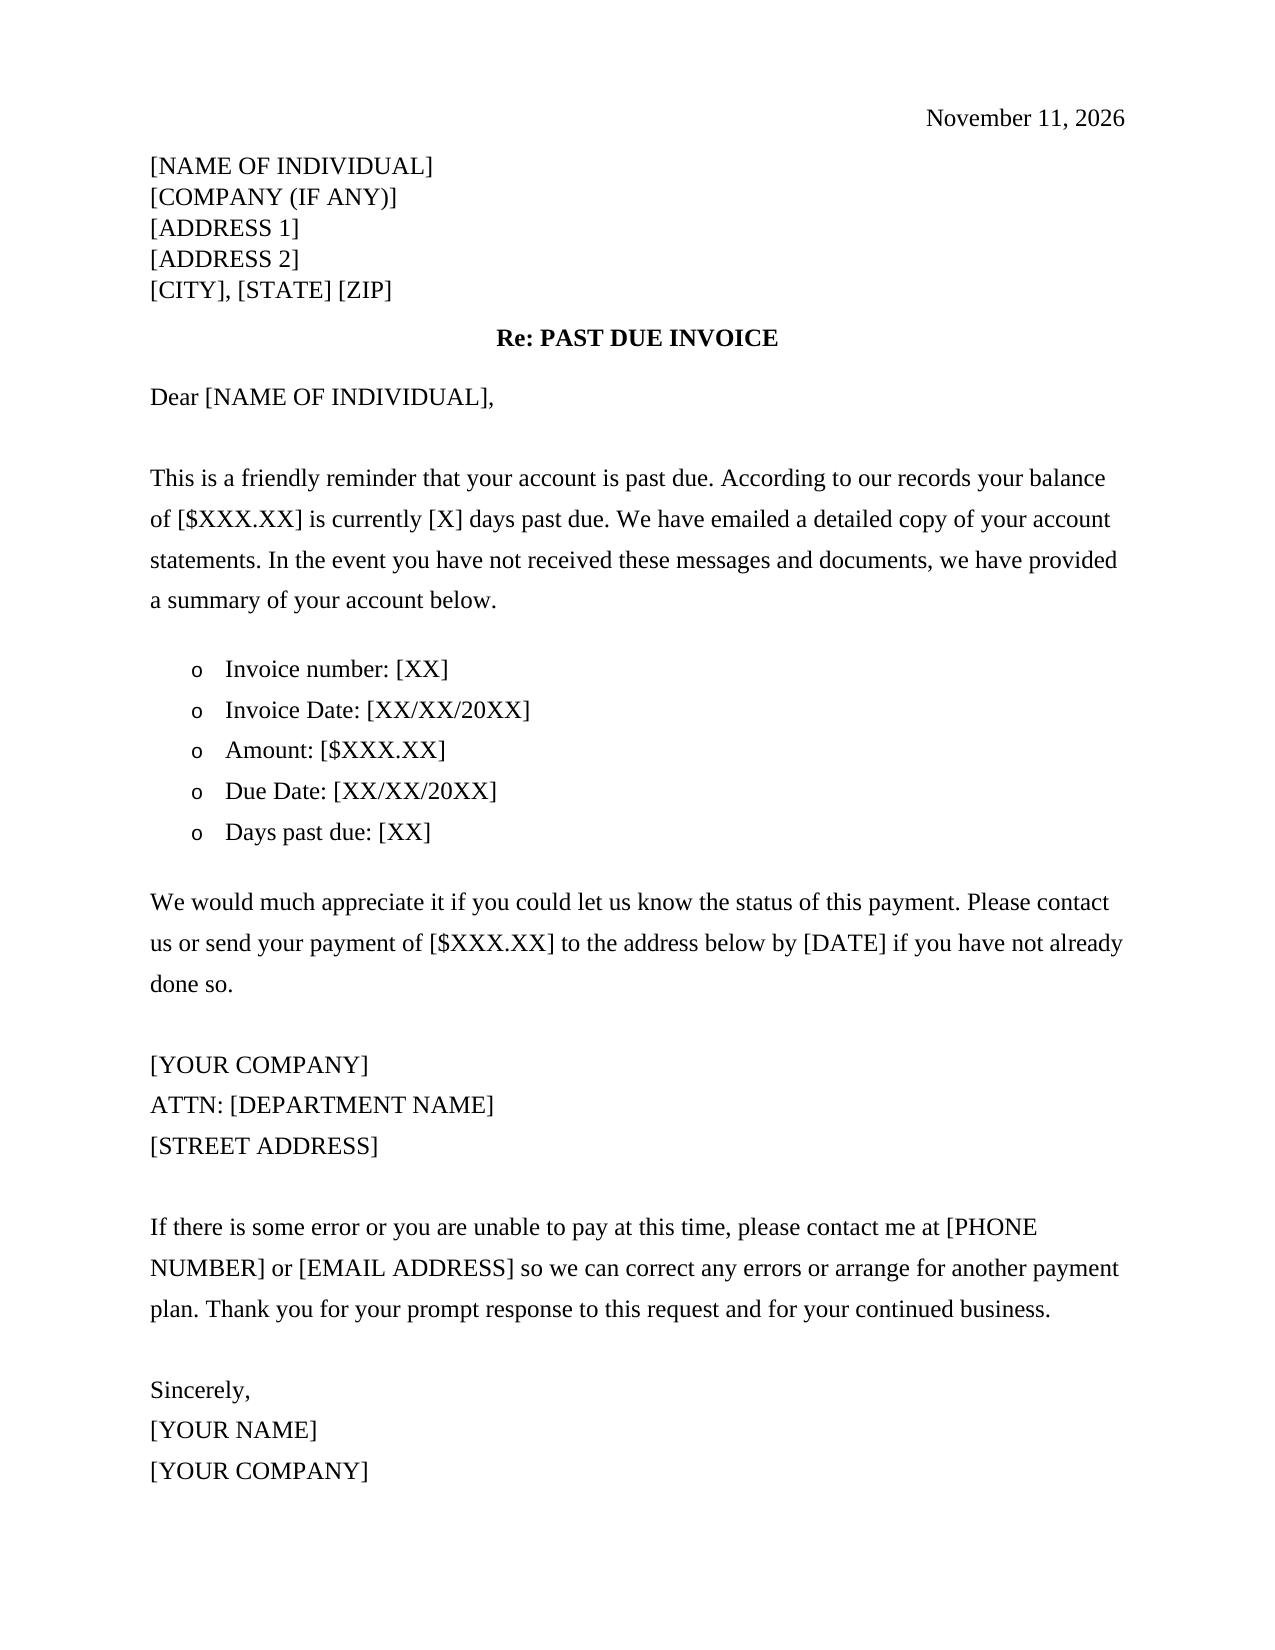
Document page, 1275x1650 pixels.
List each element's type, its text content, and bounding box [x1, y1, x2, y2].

list Due Date: [XX/XX/20XX] [191, 765, 1125, 806]
text [YOUR COMPANY] [150, 1444, 1125, 1485]
text This is a friendly reminder that your account is past due. According to our records your balance of [$XXX.XX] is currently [X] days past due. We have emailed a detailed copy of your account statements. In the event you have not received these messages and documents, we have provided a summary of your account below. [150, 452, 1125, 614]
text We would much appreciate it if you could let us know the status of this payment. Please contact us or send your payment of [$XXX.XX] to the address below by [DATE] if you have not already done so. [150, 876, 1125, 997]
text Re: PAST DUE INVOICE [150, 323, 1125, 351]
list Days past due: [XX] [191, 806, 1125, 846]
list Invoice number: [XX] [191, 643, 1125, 684]
list Amount: [$XXX.XX] [191, 724, 1125, 765]
text Dear [NAME OF INDIVIDUAL], [150, 370, 1125, 411]
text Sincerely, [YOUR NAME] [150, 1322, 1125, 1444]
text [NAME OF INDIVIDUAL] [COMPANY (IF ANY)] [ADDRESS 1] [ADDRESS 2] [CITY], [STATE] [ZIP] [150, 151, 1125, 304]
text If there is some error or you are unable to pay at this time, please contact me at [PHONE NUMBER] or [EMAIL ADDRESS] so we can correct any errors or arrange for another payment plan. Thank you for your prompt response to this request and for your continued business. [150, 1201, 1125, 1322]
text February 12, 2018 [150, 103, 1125, 132]
text [YOUR COMPANY] ATTN: [DEPARTMENT NAME] [STREET ADDRESS] [150, 1038, 1125, 1201]
list Invoice Date: [XX/XX/20XX] [191, 684, 1125, 724]
